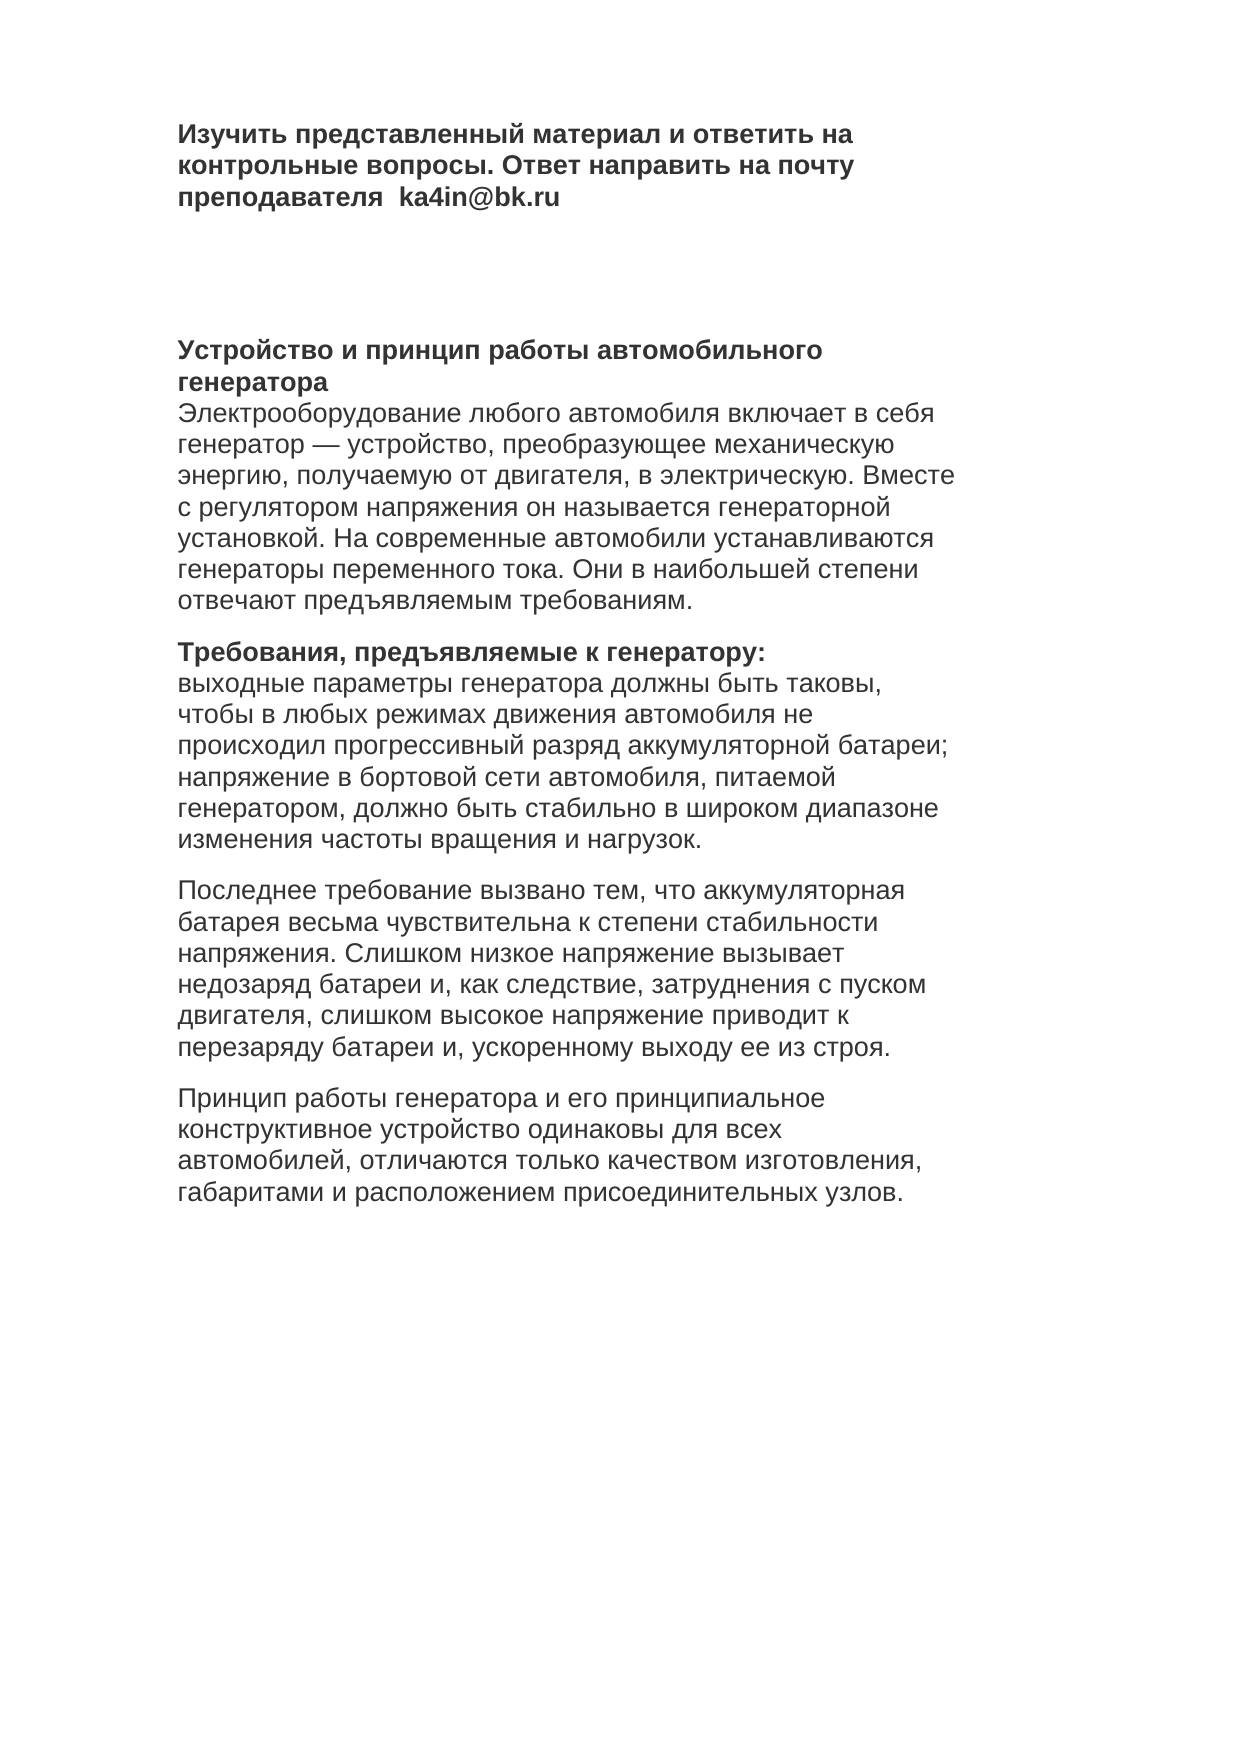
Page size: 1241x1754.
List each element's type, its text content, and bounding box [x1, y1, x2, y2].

text Изучить представленный материал и ответить на контрольные вопросы. Ответ направить на почту преподавателя ka4in@bk.ru [177, 118, 964, 212]
text Последнее требование вызвано тем, что аккумуляторная батарея весьма чувствительна к степени стабильности напряжения. Слишком низкое напряжение вызывает недозаряд батареи и, как следствие, затруднения с пуском двигателя, слишком высокое напряжение приводит к перезаряду батареи и, ускоренному выходу ее из строя. [177, 874, 964, 1062]
text Требования, предъявляемые к генератору: выходные параметры генератора должны быть таковы, чтобы в любых режимах движения автомобиля не происходил прогрессивный разряд аккумуляторной батареи; напряжение в бортовой сети автомобиля, питаемой генератором, должно быть стабильно в широком диапазоне изменения частоты вращения и нагрузок. [177, 636, 964, 854]
text Принцип работы генератора и его принципиальное конструктивное устройство одинаковы для всех автомобилей, отличаются только качеством изготовления, габаритами и расположением присоединительных узлов. [177, 1082, 964, 1207]
text Устройство и принцип работы автомобильного генератора Электрооборудование любого автомобиля включает в себя генератор — устройство, преобразующее механическую энергию, получаемую от двигателя, в электрическую. Вместе с регулятором напряжения он называется генераторной установкой. На современные автомобили устанавливаются генераторы переменного тока. Они в наибольшей степени отвечают предъявляемым требованиям. [177, 334, 964, 616]
